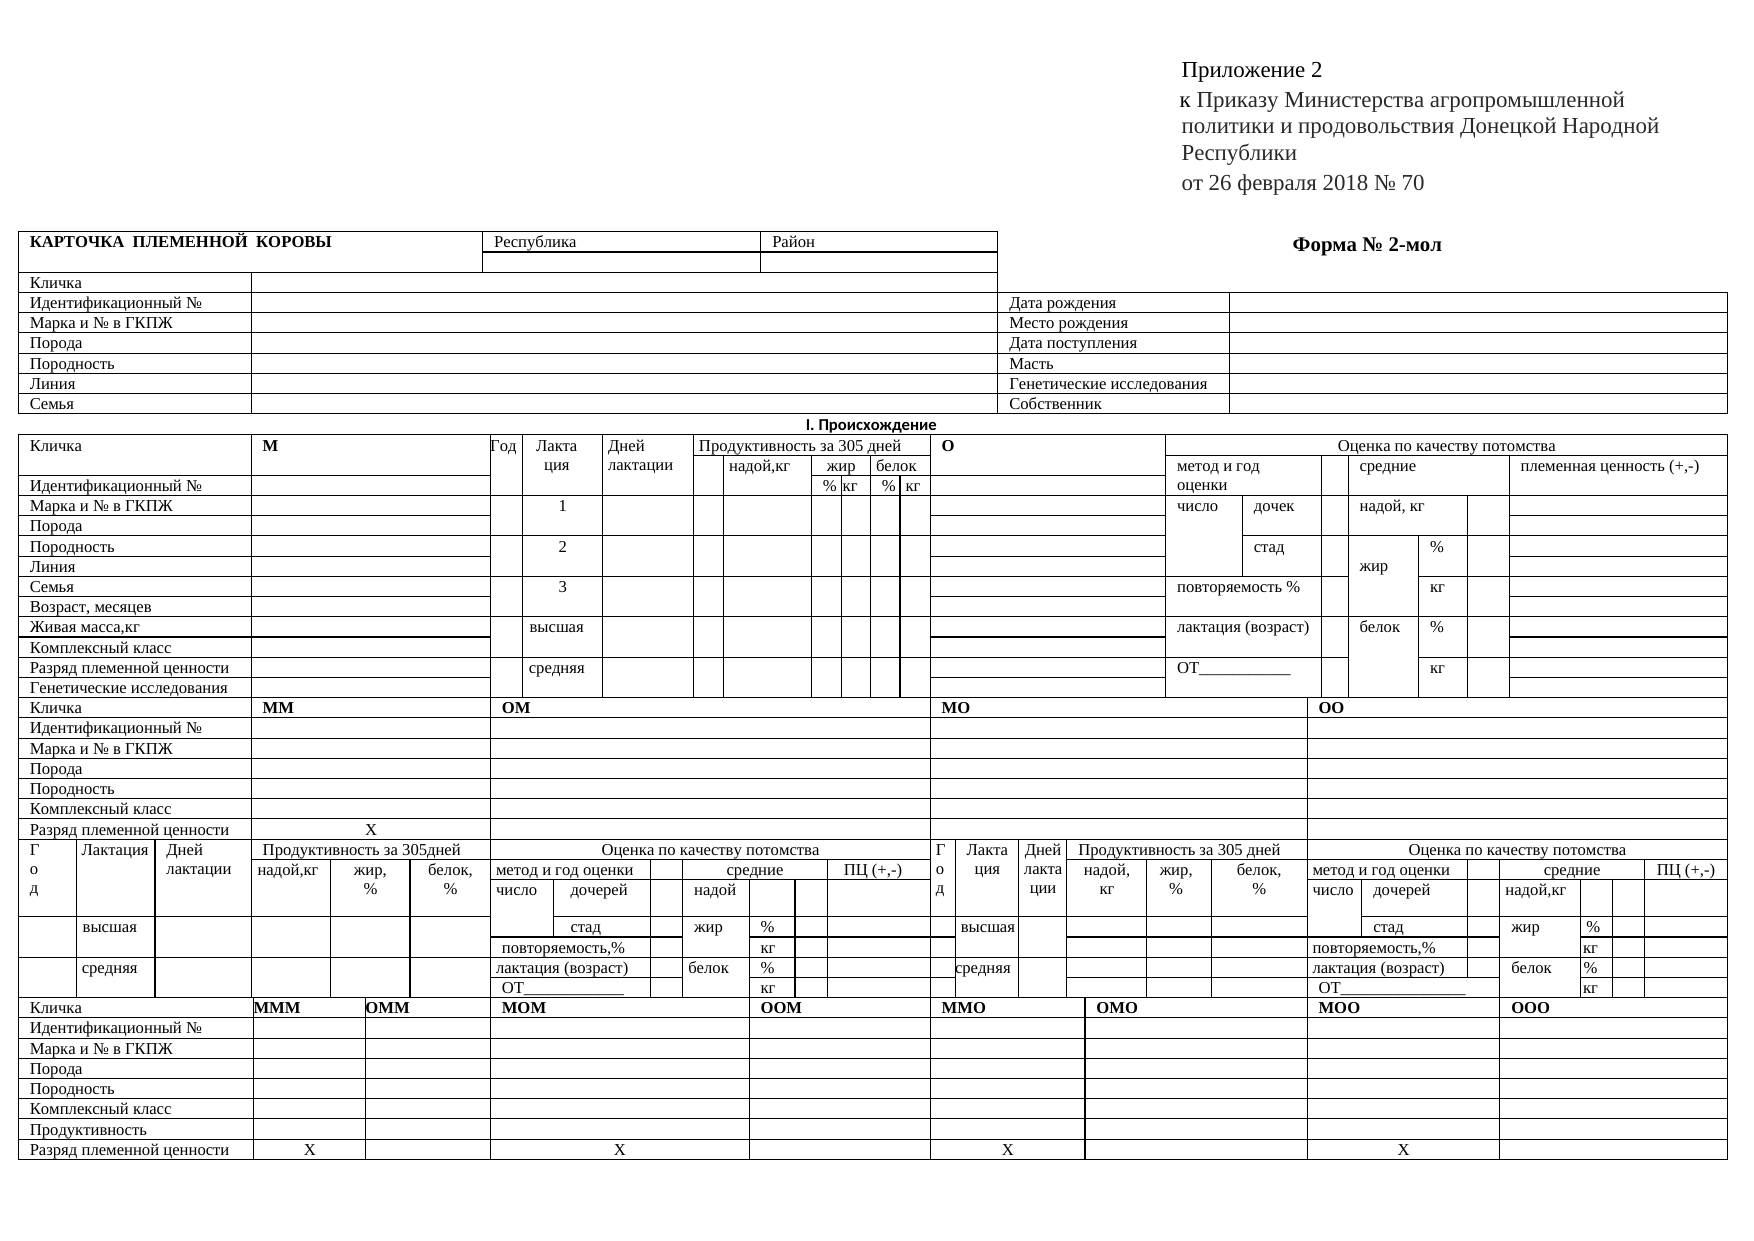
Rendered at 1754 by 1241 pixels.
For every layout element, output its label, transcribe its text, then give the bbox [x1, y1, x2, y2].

table_cell [1500, 1039, 1727, 1058]
table_cell [1468, 577, 1509, 616]
table_cell [724, 496, 811, 535]
table_cell [411, 917, 490, 957]
table_cell [931, 1039, 1084, 1058]
table_cell [366, 1099, 490, 1118]
table_cell [491, 1119, 749, 1138]
table_cell [366, 1039, 490, 1058]
table_cell средняя [523, 658, 602, 697]
table_cell число [1166, 496, 1242, 576]
table_cell [812, 658, 841, 697]
table_cell [1308, 1059, 1499, 1078]
table_cell [1613, 917, 1644, 936]
table_cell [871, 658, 899, 697]
table_cell [1086, 1039, 1307, 1058]
table_cell дочерей [1362, 880, 1467, 916]
table_cell [252, 496, 490, 515]
table_cell [931, 557, 1165, 576]
table_cell Дата рождения [998, 293, 1229, 312]
table_cell [603, 536, 693, 576]
table_cell [1510, 577, 1727, 596]
table_cell [1468, 658, 1509, 697]
table_cell [1613, 938, 1644, 957]
table_cell [411, 958, 490, 997]
table_cell метод и год оценки [1166, 456, 1321, 495]
table_cell [842, 617, 870, 657]
table_cell Комплексный класс [19, 1099, 253, 1118]
table_cell Место рождения [998, 313, 1229, 332]
table_cell [1322, 496, 1348, 535]
table_cell Кличка [19, 998, 253, 1017]
table_cell ООО [1500, 998, 1727, 1017]
table_cell [491, 536, 522, 576]
table_cell число [1308, 880, 1361, 936]
table_cell Г о д [931, 840, 955, 916]
table_cell Дней лакта ции [1019, 840, 1066, 916]
table_cell Порода [19, 759, 251, 778]
table_cell [331, 917, 409, 957]
table_cell надой, кг [1349, 496, 1467, 535]
table_cell [252, 958, 330, 997]
table_cell Порода [19, 333, 251, 352]
table_header Дней лактации [603, 435, 693, 495]
table_cell [491, 819, 930, 838]
table_cell [931, 917, 955, 936]
table_cell [796, 880, 827, 916]
table_cell [491, 799, 930, 818]
table_cell средние [1500, 860, 1644, 879]
table_cell [19, 917, 76, 957]
table_cell [842, 577, 870, 616]
table_cell [931, 1119, 1084, 1138]
table_cell кг [1419, 577, 1467, 616]
table_cell Продуктивность [19, 1119, 253, 1138]
table_cell высшая [956, 917, 1018, 957]
table_cell [1308, 1018, 1499, 1037]
table_cell [1645, 978, 1727, 997]
table_cell [254, 1119, 365, 1138]
table_cell [1510, 516, 1727, 535]
table_cell кг [1581, 938, 1612, 957]
table_header КАРТОЧКА ПЛЕМЕННОЙ КОРОВЫ [19, 232, 482, 272]
table_cell [750, 1119, 930, 1138]
table_header Форма № 2-мол [998, 231, 1728, 292]
table_cell [871, 536, 899, 576]
table_cell [1468, 536, 1509, 576]
table_cell Оценка по качеству потомства [1308, 840, 1727, 859]
table_cell [1468, 496, 1509, 535]
table_cell % [871, 476, 899, 495]
table_cell ОО [1308, 698, 1727, 717]
table_cell лактация (возраст) [491, 958, 650, 977]
table_cell [1322, 577, 1348, 616]
table_cell метод и год оценки [491, 860, 650, 879]
table_cell Продуктивность за 305дней [252, 840, 490, 859]
table_cell [491, 759, 930, 778]
table_cell % [750, 917, 794, 936]
table_cell [1468, 938, 1499, 957]
table_cell [254, 1059, 365, 1078]
table_cell [931, 536, 1165, 556]
table_cell кг [1581, 978, 1612, 997]
text Приложение 2 [1181, 56, 1713, 82]
table_cell [931, 658, 1165, 677]
table_cell жир [812, 456, 870, 475]
table_cell Идентификационный № [19, 293, 251, 312]
table_cell средние [1349, 456, 1509, 495]
table_cell [828, 938, 930, 957]
table_cell [1645, 880, 1727, 916]
table_cell [252, 658, 490, 677]
table_cell ММ [252, 698, 490, 717]
table_cell [491, 718, 930, 737]
table_cell [1308, 739, 1727, 758]
table_cell [1230, 313, 1727, 332]
table_cell Идентификационный № [19, 718, 251, 737]
table_cell [1308, 779, 1727, 798]
table_cell [651, 978, 682, 997]
table_cell стад [554, 917, 650, 936]
table_cell % [1419, 536, 1467, 576]
table_cell [1613, 880, 1644, 916]
table_cell [1500, 1059, 1727, 1078]
table_cell Разряд племенной ценности [19, 1140, 253, 1159]
table_cell [491, 617, 522, 657]
table_cell [1468, 880, 1499, 916]
table_cell [842, 496, 870, 535]
table_cell [694, 496, 723, 535]
table_cell [651, 917, 682, 936]
table_cell надой,кг [252, 860, 330, 916]
table_cell [491, 739, 930, 758]
table_cell ОМ [491, 698, 930, 717]
table_cell [252, 313, 997, 332]
table_cell [156, 958, 251, 997]
table_cell кг [1419, 658, 1467, 697]
table_cell [1067, 938, 1146, 957]
table_cell [828, 958, 930, 977]
table_cell повторяемость,% [1308, 938, 1467, 957]
table_cell Масть [998, 354, 1229, 373]
table_cell [1500, 1119, 1727, 1138]
table_cell Х [1308, 1140, 1499, 1159]
table_cell Живая масса,кг [19, 617, 251, 636]
table_cell [254, 1079, 365, 1098]
table_cell ОТ_______________ [1308, 978, 1499, 997]
table_cell высшая [523, 617, 602, 657]
table_cell [254, 1039, 365, 1058]
table_cell [694, 577, 723, 616]
table_cell [252, 394, 997, 413]
table_cell [483, 253, 760, 272]
table_cell [603, 577, 693, 616]
table_cell Возраст, месяцев [19, 597, 251, 616]
table_cell племенная ценность (+,-) [1510, 456, 1727, 495]
table_cell [1468, 958, 1499, 977]
table_cell [491, 658, 522, 697]
table_header Кличка [19, 435, 251, 475]
table_cell [750, 1099, 930, 1118]
text политики и продовольствия Донецкой Народной [1181, 112, 1716, 138]
table_cell [603, 496, 693, 535]
table_cell Кличка [19, 273, 251, 292]
table_cell [812, 617, 841, 657]
table_cell [651, 880, 682, 916]
table_cell жир [683, 917, 749, 957]
table_cell [828, 880, 930, 916]
table_cell [252, 718, 490, 737]
table_cell Марка и № в ГКПЖ [19, 739, 251, 758]
table_cell [491, 1099, 749, 1118]
table_cell [366, 1079, 490, 1098]
table_cell [1500, 1140, 1727, 1159]
table_cell средняя [77, 958, 154, 997]
table_cell [871, 496, 899, 535]
table_cell [1322, 456, 1348, 495]
table_cell белок [683, 958, 749, 997]
table_cell жир [1349, 536, 1418, 616]
table_cell [1322, 617, 1348, 657]
table_cell [252, 597, 490, 616]
table_cell [252, 557, 490, 576]
table_cell ОТ____________ [491, 978, 650, 997]
table_cell жир, % [1147, 860, 1211, 916]
table_cell [842, 536, 870, 576]
table_cell [1067, 917, 1146, 936]
table_cell [1212, 917, 1307, 936]
table_cell [931, 597, 1165, 616]
table_cell [1230, 354, 1727, 373]
table_cell [901, 577, 930, 616]
table_cell [750, 880, 794, 916]
table_cell [750, 1018, 930, 1037]
table_cell Породность [19, 779, 251, 798]
table_header О [931, 435, 1165, 475]
table_cell МО [931, 698, 1307, 717]
table_cell [254, 1018, 365, 1037]
table_cell [156, 917, 251, 957]
table_cell [1468, 617, 1509, 657]
table_cell ООМ [750, 998, 930, 1017]
table_cell [1086, 1018, 1307, 1037]
table_cell [1308, 1119, 1499, 1138]
table_cell ПЦ (+,-) [828, 860, 930, 879]
table_cell % [1581, 917, 1612, 936]
table_cell Генетические исследования [19, 678, 251, 697]
table_cell Семья [19, 394, 251, 413]
table_cell ММО [931, 998, 1084, 1017]
table_cell [1468, 860, 1499, 879]
table_cell лактация (возраст) [1308, 958, 1467, 977]
table_cell [1308, 819, 1727, 838]
table_cell [842, 658, 870, 697]
table_cell Собственник [998, 394, 1229, 413]
table_cell Х [491, 1140, 749, 1159]
table_cell [603, 658, 693, 697]
table_cell [252, 476, 490, 495]
table_cell [1645, 938, 1727, 957]
table_cell [1308, 799, 1727, 818]
table_cell [812, 536, 841, 576]
table_cell [1147, 978, 1211, 997]
table_cell [931, 617, 1165, 636]
table_cell [651, 938, 682, 957]
table_cell [931, 1099, 1084, 1118]
table_cell [252, 617, 490, 636]
table_cell [1510, 597, 1727, 616]
table_header Район [761, 232, 997, 251]
table_cell Идентификационный № [19, 476, 251, 495]
table_cell надой,кг [1500, 880, 1580, 916]
table_cell средние [683, 860, 827, 879]
table_cell [1086, 1059, 1307, 1078]
table_cell [828, 978, 930, 997]
table_cell [796, 958, 827, 977]
table_cell [1086, 1099, 1307, 1118]
table_cell [254, 1099, 365, 1118]
table_cell МММ [254, 998, 365, 1017]
table_cell [796, 917, 827, 936]
table_cell [1322, 536, 1348, 576]
table_cell [871, 617, 899, 657]
table_cell Породность [19, 1079, 253, 1098]
table_cell [694, 456, 723, 495]
table_cell [491, 496, 522, 535]
table_cell Порода [19, 516, 251, 535]
table_cell [1510, 536, 1727, 556]
table_cell Комплексный класс [19, 638, 251, 657]
table_cell 2 [523, 536, 602, 576]
table_cell ОММ [366, 998, 490, 1017]
table_cell Породность [19, 536, 251, 556]
table_cell [252, 577, 490, 596]
table_cell [1308, 1079, 1499, 1098]
table_cell [812, 496, 841, 535]
table_cell [901, 496, 930, 535]
table_cell [252, 333, 997, 352]
table_cell стад [1362, 917, 1467, 936]
table_cell [694, 536, 723, 576]
table_cell [1230, 293, 1727, 312]
table_cell [491, 1059, 749, 1078]
table_cell [366, 1140, 490, 1159]
table_cell [931, 476, 1165, 495]
table_cell Дней лактации [156, 840, 251, 916]
table_cell [252, 678, 490, 697]
table_cell [1230, 374, 1727, 393]
table_cell [1613, 978, 1644, 997]
table_cell [931, 958, 955, 977]
table_cell [491, 577, 522, 616]
table_cell [1212, 978, 1307, 997]
table_cell [1510, 617, 1727, 636]
table_cell дочек [1243, 496, 1321, 535]
table_cell [252, 536, 490, 556]
table_cell белок [1500, 958, 1580, 997]
table_cell [252, 638, 490, 657]
table_cell Г о д [19, 840, 76, 916]
table_cell [1308, 1099, 1499, 1118]
table_cell [19, 958, 76, 997]
table_cell [252, 374, 997, 393]
table_cell Лакта ция [956, 840, 1018, 916]
table_cell [1645, 958, 1727, 977]
table_cell [931, 1018, 1084, 1037]
table_cell жир [1500, 917, 1580, 957]
table_cell [366, 1059, 490, 1078]
table_cell [1510, 638, 1727, 657]
table_cell [1510, 658, 1727, 677]
table_cell белок, % [1212, 860, 1307, 916]
table_cell [931, 577, 1165, 596]
table_cell [1147, 958, 1211, 977]
table_cell [252, 293, 997, 312]
table_cell 3 [523, 577, 602, 616]
table_cell [931, 759, 1307, 778]
table_cell [931, 1059, 1084, 1078]
table_cell % [1419, 617, 1467, 657]
table_cell [491, 779, 930, 798]
table_header Оценка по качеству потомства [1166, 435, 1727, 454]
table_cell Дата поступления [998, 333, 1229, 352]
table_cell Продуктивность за 305 дней [1067, 840, 1307, 859]
table_cell Оценка по качеству потомства [491, 840, 930, 859]
table_cell Х [252, 819, 490, 838]
table_cell Линия [19, 374, 251, 393]
table_cell [901, 617, 930, 657]
table_cell [931, 678, 1165, 697]
table_cell дочерей [554, 880, 650, 916]
table_cell [724, 577, 811, 616]
table_cell [1019, 958, 1066, 997]
table_cell [366, 1119, 490, 1138]
table_cell [931, 718, 1307, 737]
table_cell жир, % [331, 860, 409, 916]
table_cell [1067, 978, 1146, 997]
table_cell белок [871, 456, 930, 475]
table_cell [1230, 394, 1727, 413]
table_cell % [812, 476, 841, 495]
table_cell стад [1243, 536, 1321, 576]
table_cell [603, 617, 693, 657]
table_cell надой [683, 880, 749, 916]
table_cell лактация (возраст) [1166, 617, 1321, 657]
table_cell [1067, 958, 1146, 977]
table_cell % [750, 958, 794, 977]
table_cell [1500, 1018, 1727, 1037]
table_cell [901, 658, 930, 697]
table_cell [1510, 678, 1727, 697]
table_cell повторяемость % [1166, 577, 1321, 616]
table_cell ОТ___________ [1166, 658, 1321, 697]
table_header Лакта ция [523, 435, 602, 495]
table_cell Породность [19, 354, 251, 373]
table_cell [491, 1039, 749, 1058]
table_cell Х [931, 1140, 1084, 1159]
text I. Происхождение [29, 414, 1713, 434]
table_cell [724, 536, 811, 576]
table_cell [252, 917, 330, 957]
table_cell [1308, 1039, 1499, 1058]
table_cell [931, 938, 955, 957]
table_cell [1510, 496, 1727, 515]
table_cell МОО [1308, 998, 1499, 1017]
text Республики от 26 февраля 2018 № 70 [1181, 138, 1713, 195]
table_cell повторяемость,% [491, 938, 650, 957]
table_cell белок [1349, 617, 1418, 697]
table_cell Марка и № в ГКПЖ [19, 313, 251, 332]
table_cell Идентификационный № [19, 1018, 253, 1037]
table_cell [1510, 557, 1727, 576]
table_cell [750, 1039, 930, 1058]
table_cell кг [901, 476, 930, 495]
table_cell [796, 938, 827, 957]
table_cell [1147, 938, 1211, 957]
table_cell [901, 536, 930, 576]
table_cell [252, 779, 490, 798]
table_cell Порода [19, 1059, 253, 1078]
table_cell [931, 978, 955, 997]
table_cell [871, 577, 899, 616]
table_cell число [491, 880, 553, 936]
table_cell [491, 1079, 749, 1098]
table_cell Семья [19, 577, 251, 596]
table_cell [1086, 1079, 1307, 1098]
table_cell метод и год оценки [1308, 860, 1467, 879]
table_cell [252, 759, 490, 778]
table_cell МОМ [491, 998, 749, 1017]
table_cell [1468, 917, 1499, 936]
table_cell Марка и № в ГКПЖ [19, 1039, 253, 1058]
table_cell [1500, 1079, 1727, 1098]
table_cell Разряд племенной ценности [19, 819, 251, 838]
table_cell кг [750, 978, 794, 997]
table_cell [931, 799, 1307, 818]
table_cell [1147, 917, 1211, 936]
table_cell [651, 958, 682, 977]
table_cell [931, 779, 1307, 798]
table_cell [796, 978, 827, 997]
table_cell Генетические исследования [998, 374, 1229, 393]
table_cell белок, % [411, 860, 490, 916]
table_cell Комплексный класс [19, 799, 251, 818]
table_cell [931, 638, 1165, 657]
table_cell Кличка [19, 698, 251, 717]
table_cell средняя [956, 958, 1018, 997]
table_cell [694, 617, 723, 657]
table_cell [1230, 333, 1727, 352]
table_cell [252, 273, 997, 292]
table_cell % [1581, 958, 1612, 977]
table_header Год [491, 435, 522, 495]
table_cell ПЦ (+,-) [1645, 860, 1727, 879]
table_cell [750, 1140, 930, 1159]
table_cell [761, 253, 997, 272]
table_cell [1500, 1099, 1727, 1118]
table_cell [1322, 658, 1348, 697]
table_header М [252, 435, 490, 475]
table_cell [931, 1079, 1084, 1098]
table_cell [1086, 1140, 1307, 1159]
table_cell надой, кг [1067, 860, 1146, 916]
table_header Продуктивность за 305 дней [694, 435, 930, 454]
text к Приказу Министерства агропромышленной [1122, 86, 1716, 112]
table_cell [724, 658, 811, 697]
table_cell [252, 799, 490, 818]
table_cell [1308, 718, 1727, 737]
table_cell [331, 958, 409, 997]
table_cell [931, 496, 1165, 515]
table_cell надой,кг [724, 456, 811, 495]
table_cell [828, 917, 930, 936]
table_cell [1308, 759, 1727, 778]
table_cell [1086, 1119, 1307, 1138]
table_cell Марка и № в ГКПЖ [19, 496, 251, 515]
table_header Республика [483, 232, 760, 251]
table_cell [1581, 880, 1612, 916]
table_cell [1212, 938, 1307, 957]
table_cell [1613, 958, 1644, 977]
table_cell [1645, 917, 1727, 936]
table_cell высшая [77, 917, 154, 957]
table_cell [252, 739, 490, 758]
table_cell [252, 516, 490, 535]
table_cell ОМО [1086, 998, 1307, 1017]
table_cell [651, 860, 682, 879]
table_cell [1212, 958, 1307, 977]
table_cell 1 [523, 496, 602, 535]
table_cell кг [750, 938, 794, 957]
table_cell Х [254, 1140, 365, 1159]
table_cell [1019, 917, 1066, 957]
table_cell [491, 1018, 749, 1037]
table_cell [366, 1018, 490, 1037]
table_cell [931, 819, 1307, 838]
table_cell [694, 658, 723, 697]
table_cell [750, 1059, 930, 1078]
table_cell [931, 516, 1165, 535]
table_cell кг [842, 476, 870, 495]
table_cell Лактация [77, 840, 154, 916]
table_cell [724, 617, 811, 657]
table_cell [252, 354, 997, 373]
table_cell [750, 1079, 930, 1098]
table_cell [812, 577, 841, 616]
table_cell [931, 739, 1307, 758]
table_cell Линия [19, 557, 251, 576]
table_cell Разряд племенной ценности [19, 658, 251, 677]
